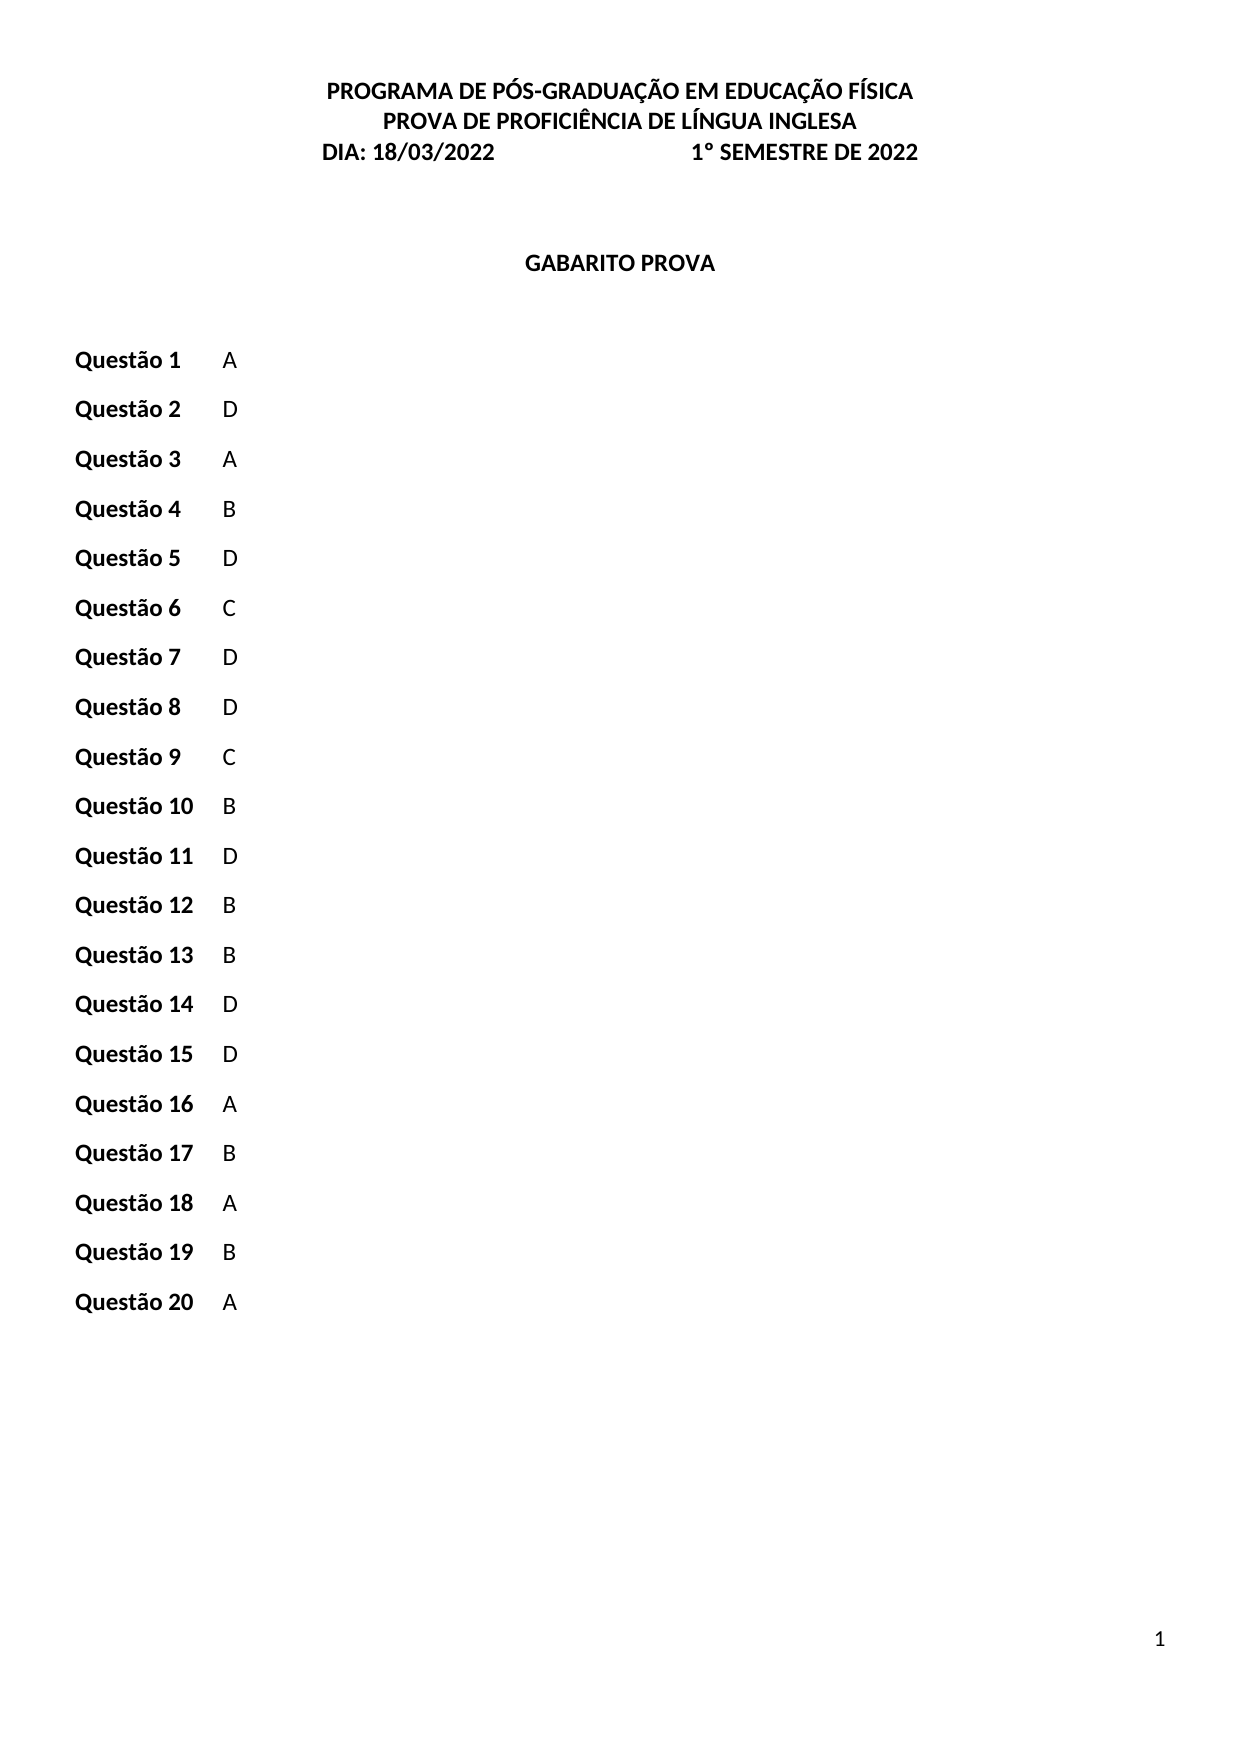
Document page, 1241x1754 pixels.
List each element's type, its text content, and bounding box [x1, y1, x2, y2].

text Questão 7 D [75, 641, 1165, 672]
text DIA: 18/03/2022 1º SEMESTRE DE 2022 [75, 136, 1165, 167]
text Questão 16 A [75, 1088, 1165, 1118]
text Questão 5 D [75, 542, 1165, 573]
text Questão 9 C [75, 741, 1165, 771]
text Questão 3 A [75, 443, 1165, 474]
text Questão 13 B [75, 939, 1165, 969]
text Questão 19 B [75, 1236, 1165, 1267]
text PROVA DE PROFICIÊNCIA DE LÍNGUA INGLESA [75, 106, 1165, 136]
text GABARITO PROVA [75, 247, 1165, 277]
text Questão 4 B [75, 493, 1165, 523]
text Questão 20 A [75, 1286, 1165, 1317]
text Questão 10 B [75, 790, 1165, 821]
text Questão 1 A [75, 344, 1165, 374]
text Questão 11 D [75, 840, 1165, 870]
text Questão 18 A [75, 1187, 1165, 1217]
text Questão 8 D [75, 691, 1165, 722]
text PROGRAMA DE PÓS-GRADUAÇÃO EM EDUCAÇÃO FÍSICA [75, 75, 1165, 106]
text Questão 2 D [75, 393, 1165, 424]
text Questão 6 C [75, 592, 1165, 622]
text Questão 15 D [75, 1038, 1165, 1069]
text Questão 14 D [75, 988, 1165, 1019]
text Questão 12 B [75, 889, 1165, 920]
text Questão 17 B [75, 1137, 1165, 1168]
